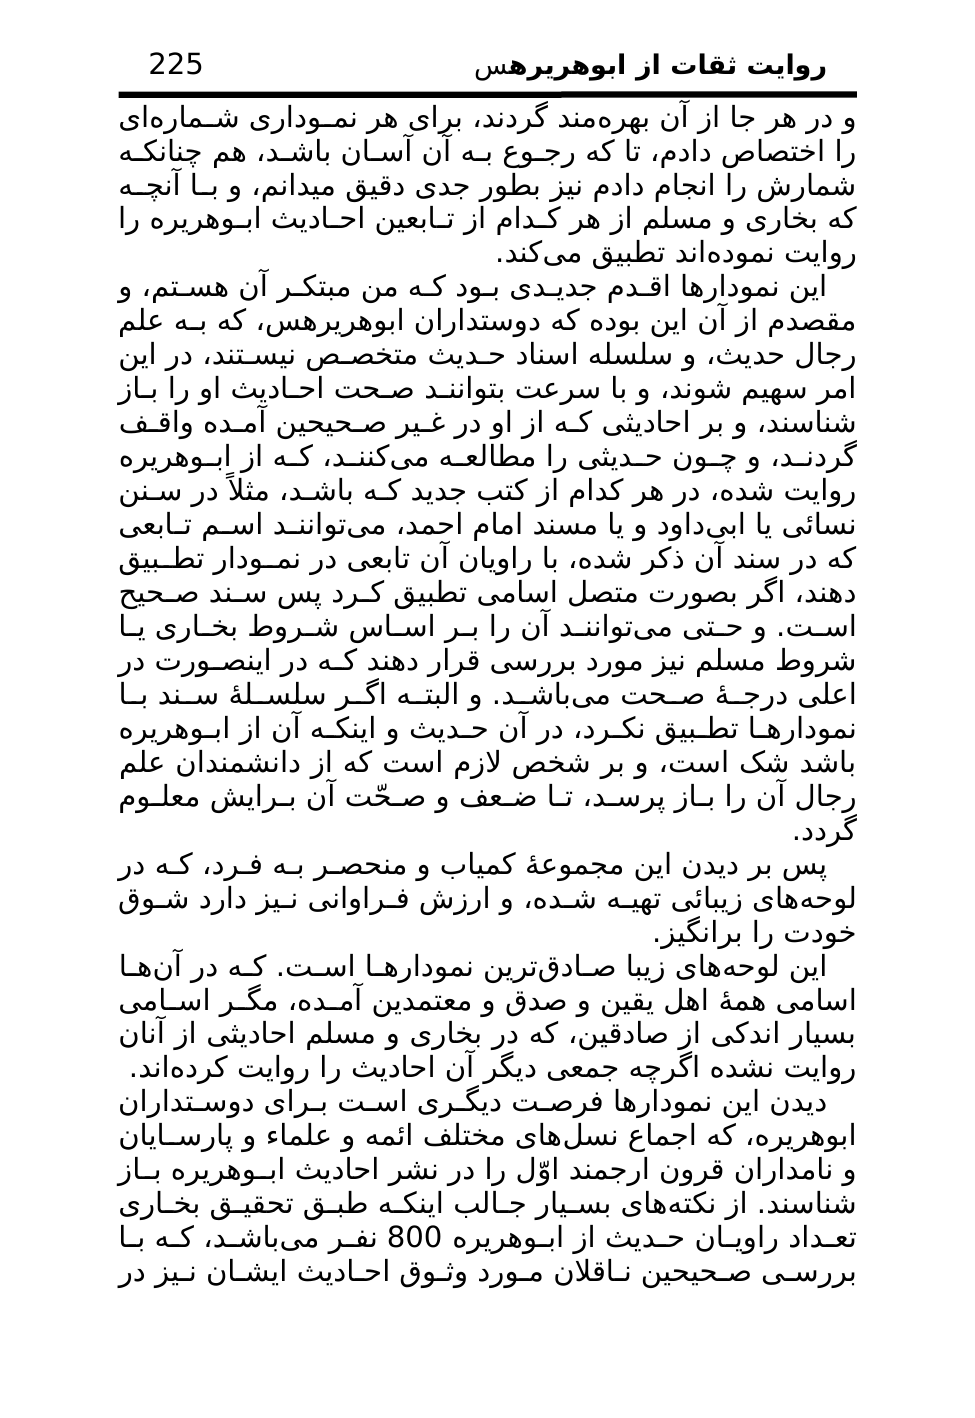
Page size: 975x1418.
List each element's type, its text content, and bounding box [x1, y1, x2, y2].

text این لوحه‌های زیبا صادق‌ترین نمودارها است. که در آن‌ها اسامی همۀ اهل یقین و صدق و معتمدین آمده، مگر اسامی بسیار اندکی از صادقین، که در بخاری و مسلم احادیثی از آنان روایت نشده اگرچه جمعی دیگر آن احادیث را روایت کرده‌اند. [118, 949, 857, 1085]
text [118, 1085, 857, 1288]
text این نمودارها اقدم جدیدی بود که من مبتکر آن هستم، و مقصدم از آن این بوده که دوستداران ابوهریرهس، که به علم رجال حدیث، و سلسله اسناد حدیث متخصص نیستند، در این امر سهیم شوند، و با سرعت بتوانند صحت احادیث او را باز شناسند، و بر احادیثی که از او در غیر صحیحین آمده واقف گردند، و چون حدیثی را مطالعه می‌کنند، که از ابوهریره روایت شده، در هر کدام از کتب جدید که باشد، مثلاً در سنن نسائی یا ابی‌داود و یا مسند امام احمد، می‌توانند اسم تابعی که در سند آن ذکر شده، با راویان آن تابعی در نمودار تطبیق دهند، اگر بصورت متصل اسامی تطبیق کرد پس سند صحیح است. و حتی می‌توانند آن را بر اساس شروط بخاری یا شروط مسلم نیز مورد بررسی قرار دهند که در اینصورت در اعلی درجۀ صحت می‌باشد. و البته اگر سلسلۀ سند با نمودارها تطبیق نکرد، در آن حدیث و اینکه آن از ابوهریره باشد شک است، و بر شخص لازم است که از دانشمندان علم رجال آن را باز پرسد، تا ضعف و صحّت آن برایش معلوم گردد. [118, 270, 857, 847]
text پس بر دیدن این مجموعۀ کمیاب و منحصر به فرد، که در لوحه‌های زیبائی تهیه شده، و ارزش فراوانی نیز دارد شوق خودت را برانگیز. [118, 847, 857, 949]
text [118, 100, 857, 270]
